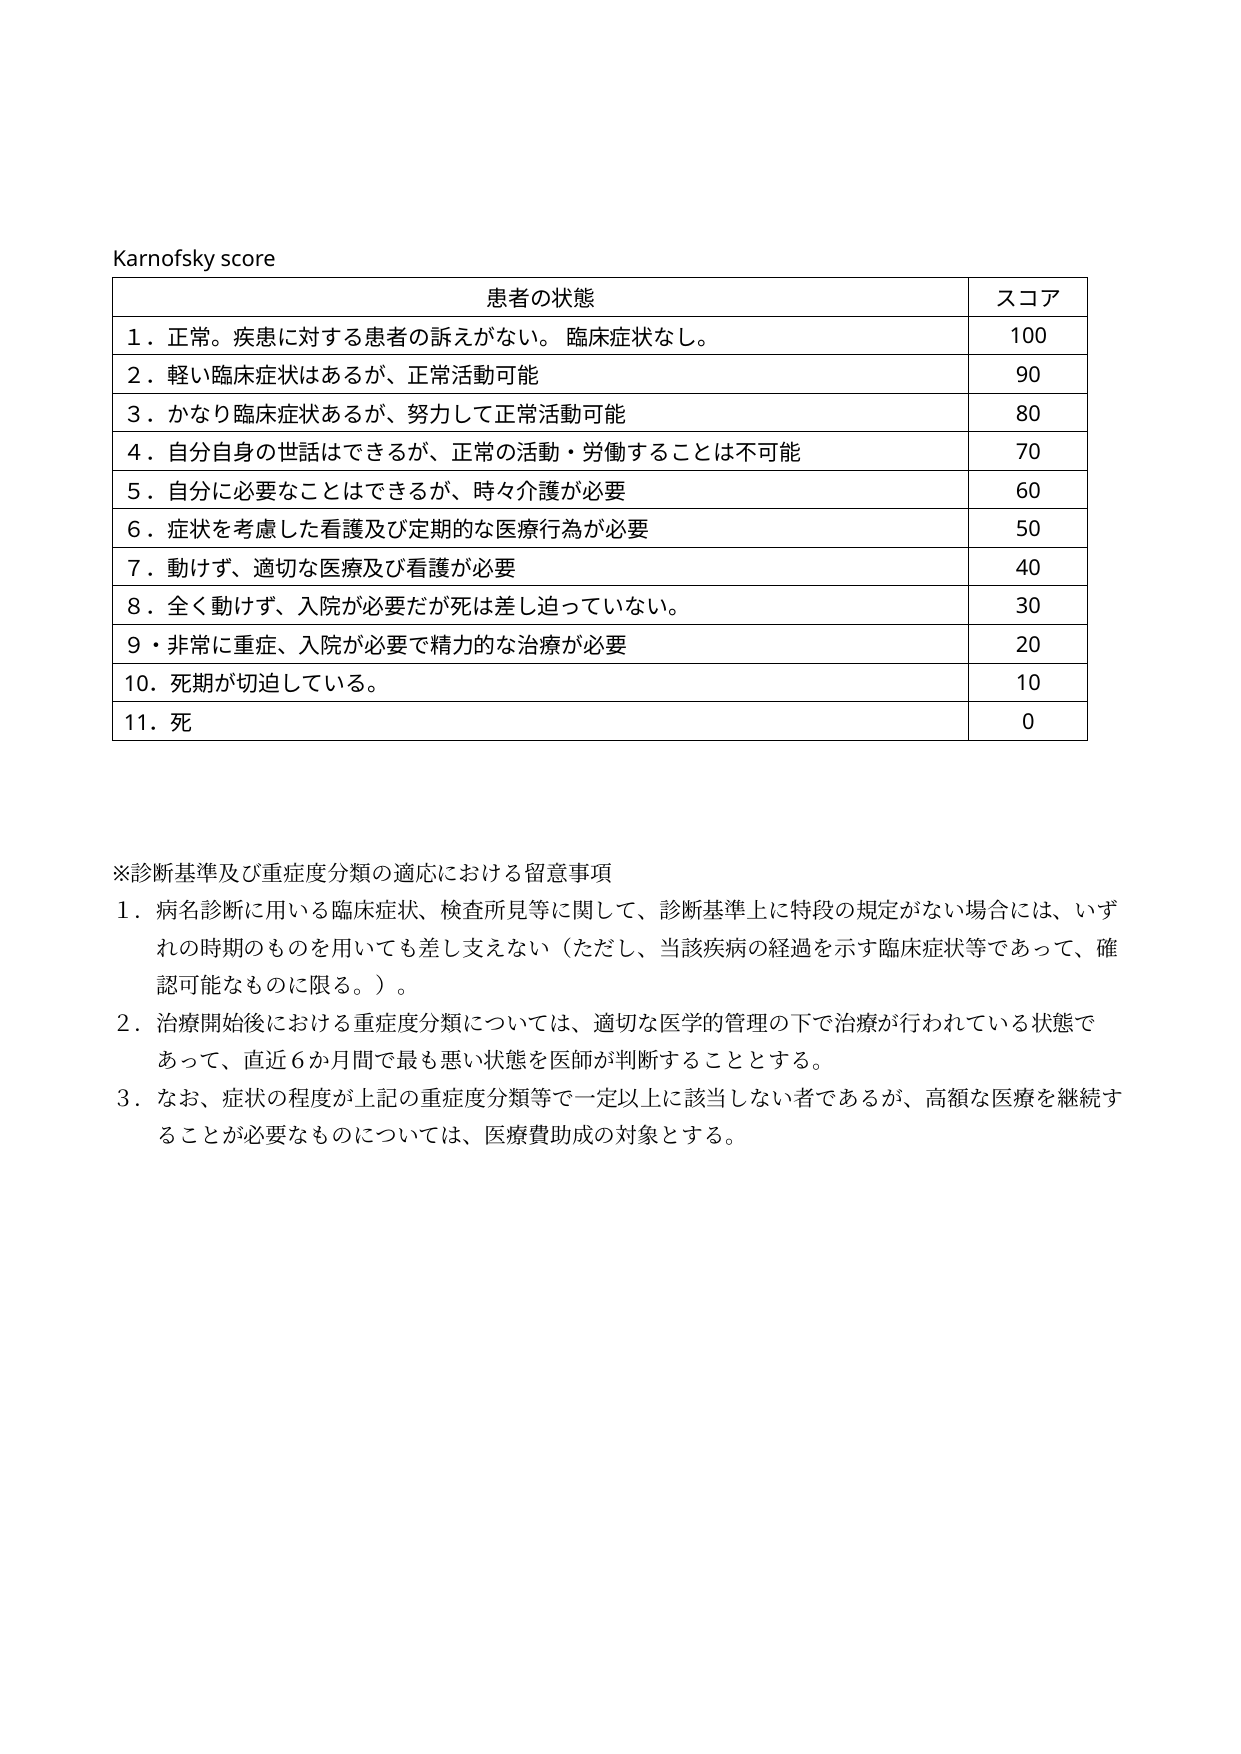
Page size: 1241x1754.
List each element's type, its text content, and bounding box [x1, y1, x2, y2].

table_cell 50 [969, 509, 1087, 547]
text ３．なお、症状の程度が上記の重症度分類等で一定以上に該当しない者であるが、高額な医療を継続することが必要なものについては、医療費助成の対象とする。 [112, 1078, 1128, 1153]
text １．病名診断に用いる臨床症状、検査所見等に関して、診断基準上に特段の規定がない場合には、いずれの時期のものを用いても差し支えない（ただし、当該疾病の経過を示す臨床症状等であって、確認可能なものに限る。）。 [112, 891, 1128, 1003]
table_cell ５．自分に必要なことはできるが、時々介護が必要 [113, 471, 968, 508]
text ※診断基準及び重症度分類の適応における留意事項 [112, 853, 1128, 891]
text ２．治療開始後における重症度分類については、適切な医学的管理の下で治療が行われている状態であって、直近６か月間で最も悪い状態を医師が判断することとする。 [112, 1003, 1128, 1078]
table_cell 100 [969, 317, 1087, 354]
table_cell 20 [969, 625, 1087, 662]
table_header スコア [969, 278, 1087, 316]
table_cell 80 [969, 394, 1087, 431]
table_cell ８．全く動けず、入院が必要だが死は差し迫っていない。 [113, 586, 968, 624]
table_cell １．正常。疾患に対する患者の訴えがない。 臨床症状なし。 [113, 317, 968, 354]
table_cell 10．死期が切迫している。 [113, 664, 968, 701]
table_cell 11．死 [113, 702, 968, 739]
table_cell 0 [969, 702, 1087, 739]
table_cell ２．軽い臨床症状はあるが、正常活動可能 [113, 355, 968, 393]
table_cell ４．自分自身の世話はできるが、正常の活動・労働することは不可能 [113, 432, 968, 470]
table_cell 10 [969, 664, 1087, 701]
text Karnofsky score [112, 239, 1128, 277]
table_cell 40 [969, 548, 1087, 585]
table_cell 60 [969, 471, 1087, 508]
table_cell ３．かなり臨床症状あるが、努力して正常活動可能 [113, 394, 968, 431]
table_cell 70 [969, 432, 1087, 470]
table_cell ７．動けず、適切な医療及び看護が必要 [113, 548, 968, 585]
table_cell 90 [969, 355, 1087, 393]
table_cell 30 [969, 586, 1087, 624]
table_cell ６．症状を考慮した看護及び定期的な医療行為が必要 [113, 509, 968, 547]
table_cell ９・非常に重症、入院が必要で精力的な治療が必要 [113, 625, 968, 662]
table_header 患者の状態 [113, 278, 968, 316]
